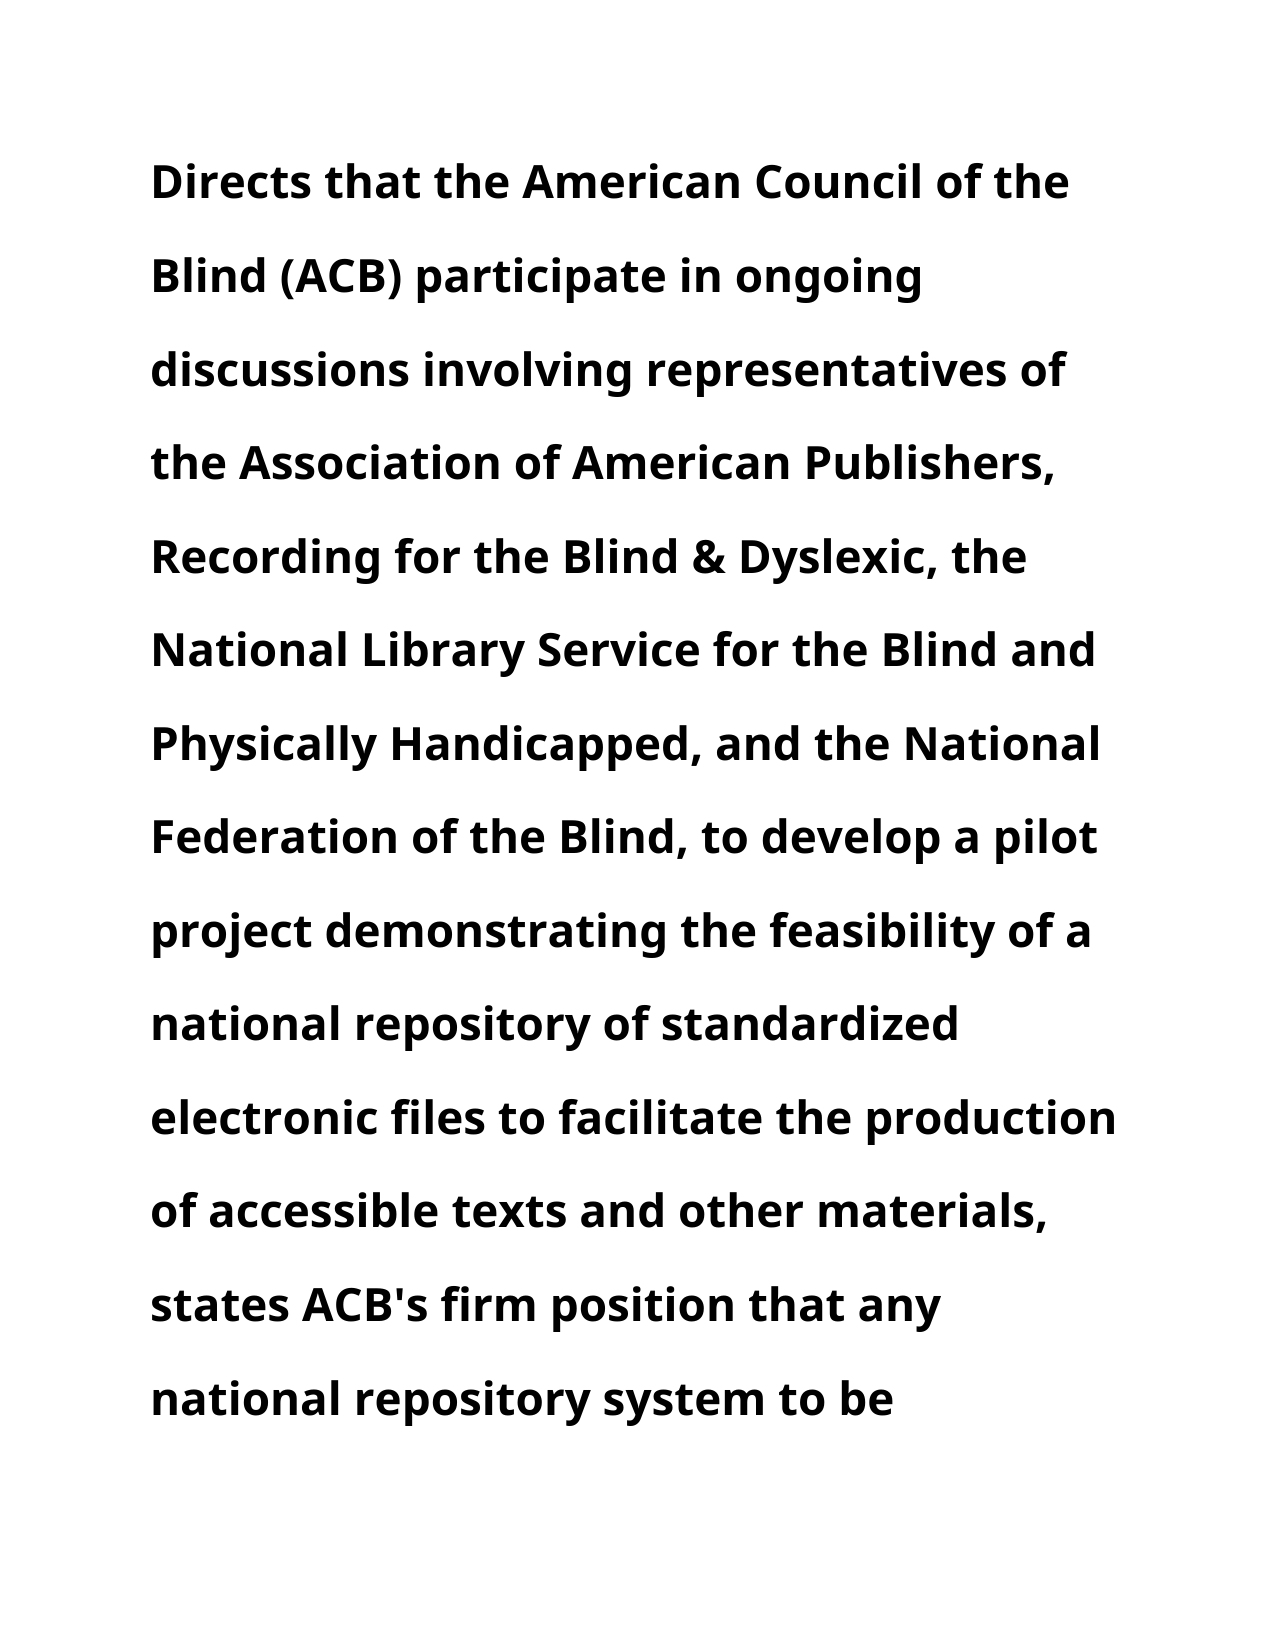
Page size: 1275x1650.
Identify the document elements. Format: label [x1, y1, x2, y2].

text [150, 150, 1125, 1428]
